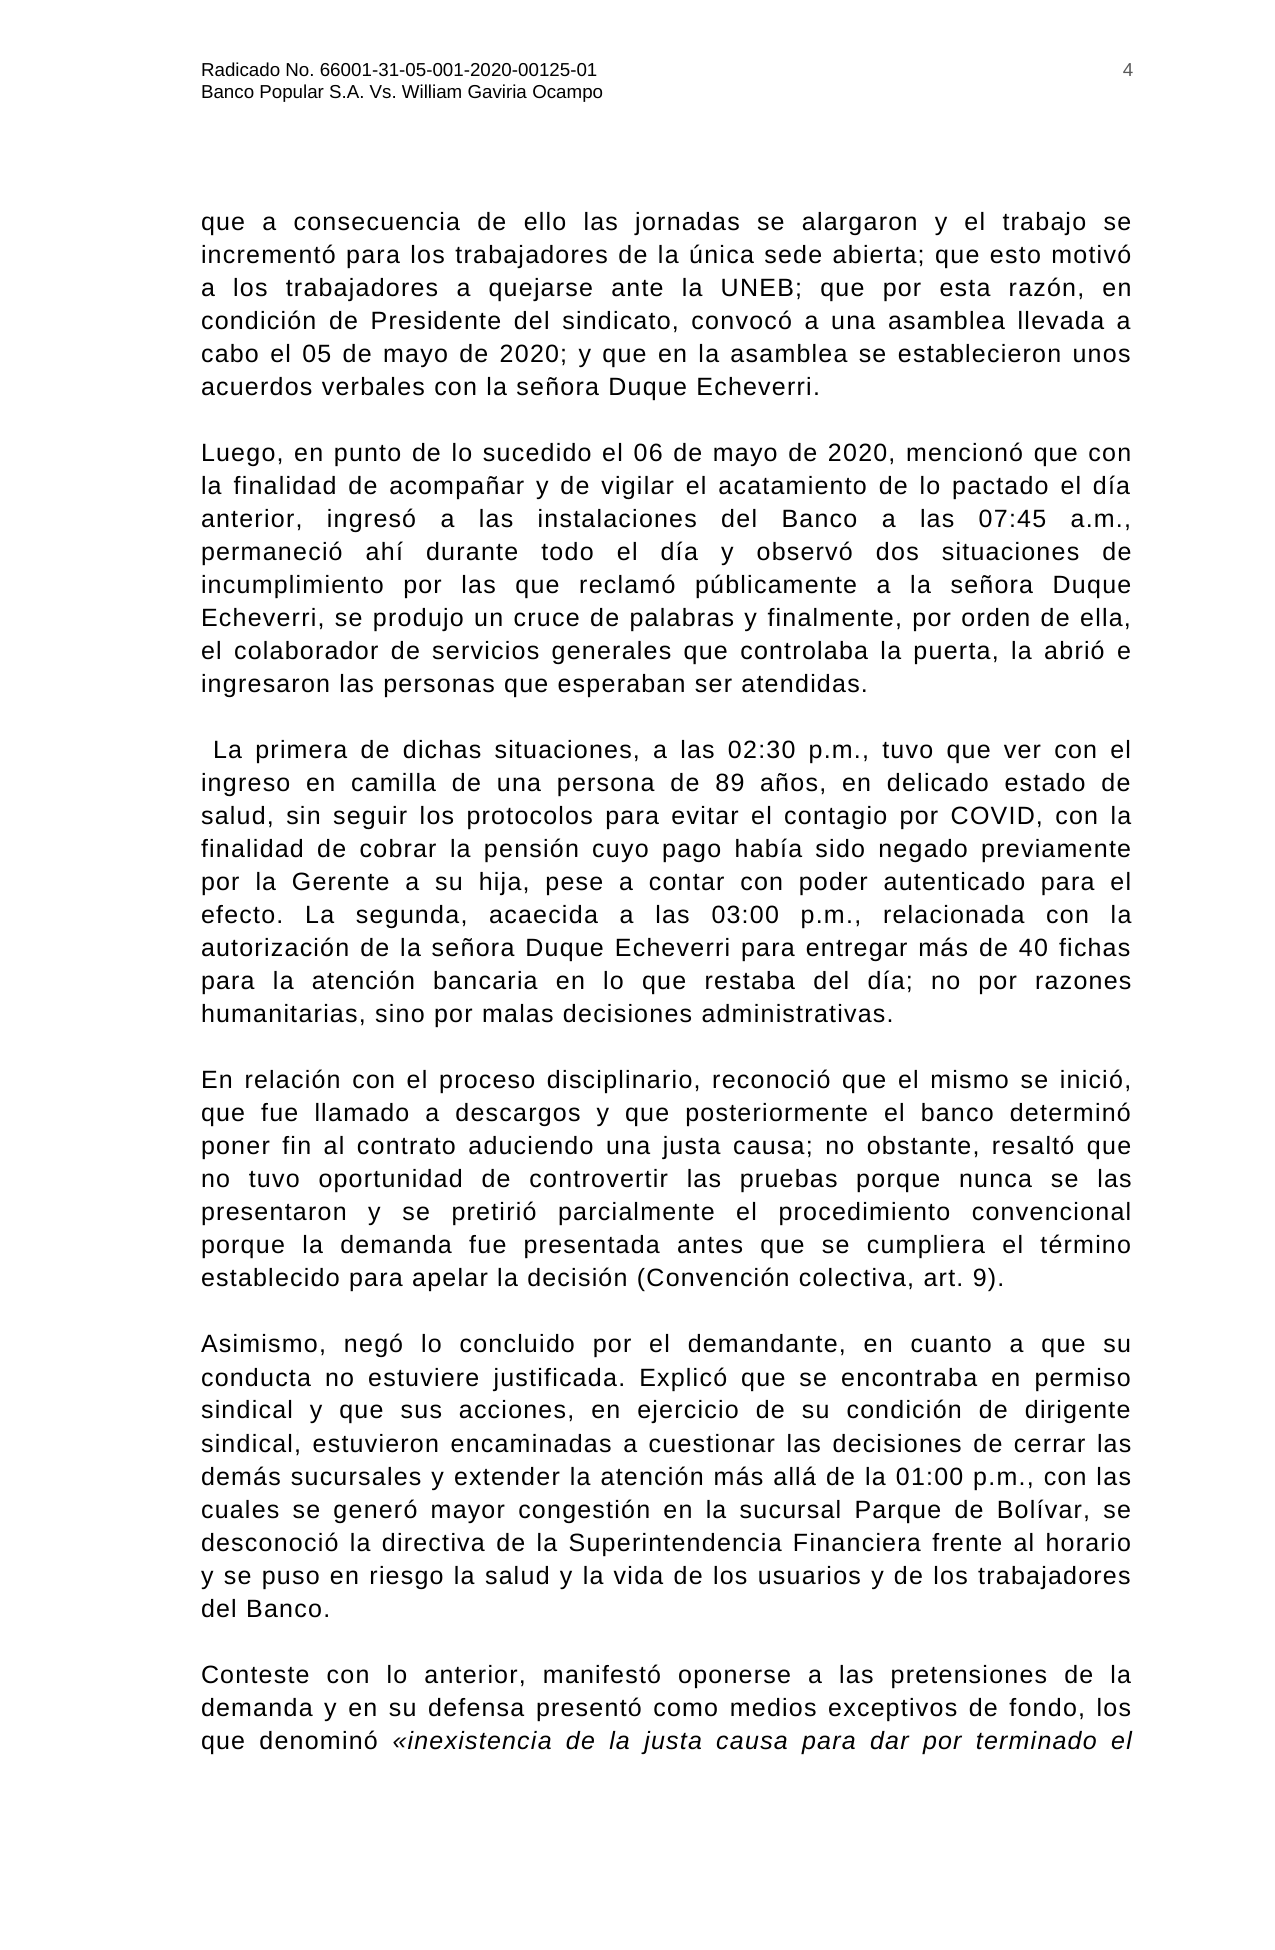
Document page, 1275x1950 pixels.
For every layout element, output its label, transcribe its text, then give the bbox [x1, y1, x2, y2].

text Luego, en punto de lo sucedido el 06 de mayo de 2020, mencionó que con la finalidad de acompañar y de vigilar el acatamiento de lo pactado el día anterior, ingresó a las instalaciones del Banco a las 07:45 a.m., permaneció ahí durante todo el día y observó dos situaciones de incumplimiento por las que reclamó públicamente a la señora Duque Echeverri, se produjo un cruce de palabras y finalmente, por orden de ella, el colaborador de servicios generales que controlaba la puerta, la abrió e ingresaron las personas que esperaban ser atendidas. [201, 438, 1133, 698]
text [201, 207, 1133, 401]
text En relación con el proceso disciplinario, reconoció que el mismo se inició, que fue llamado a descargos y que posteriormente el banco determinó poner fin al contrato aduciendo una justa causa; no obstante, resaltó que no tuvo oportunidad de controvertir las pruebas porque nunca se las presentaron y se pretirió parcialmente el procedimiento convencional porque la demanda fue presentada antes que se cumpliera el término establecido para apelar la decisión (Convención colectiva, art. 9). [201, 1065, 1133, 1292]
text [201, 1660, 1133, 1754]
text Asimismo, negó lo concluido por el demandante, en cuanto a que su conducta no estuviere justificada. Explicó que se encontraba en permiso sindical y que sus acciones, en ejercicio de su condición de dirigente sindical, estuvieron encaminadas a cuestionar las decisiones de cerrar las demás sucursales y extender la atención más allá de la 01:00 p.m., con las cuales se generó mayor congestión en la sucursal Parque de Bolívar, se desconoció la directiva de la Superintendencia Financiera frente al horario y se puso en riesgo la salud y la vida de los usuarios y de los trabajadores del Banco. [201, 1329, 1133, 1622]
text La primera de dichas situaciones, a las 02:30 p.m., tuvo que ver con el ingreso en camilla de una persona de 89 años, en delicado estado de salud, sin seguir los protocolos para evitar el contagio por COVID, con la finalidad de cobrar la pensión cuyo pago había sido negado previamente por la Gerente a su hija, pese a contar con poder autenticado para el efecto. La segunda, acaecida a las 03:00 p.m., relacionada con la autorización de la señora Duque Echeverri para entregar más de 40 fichas para la atención bancaria en lo que restaba del día; no por razones humanitarias, sino por malas decisiones administrativas. [201, 735, 1133, 1028]
